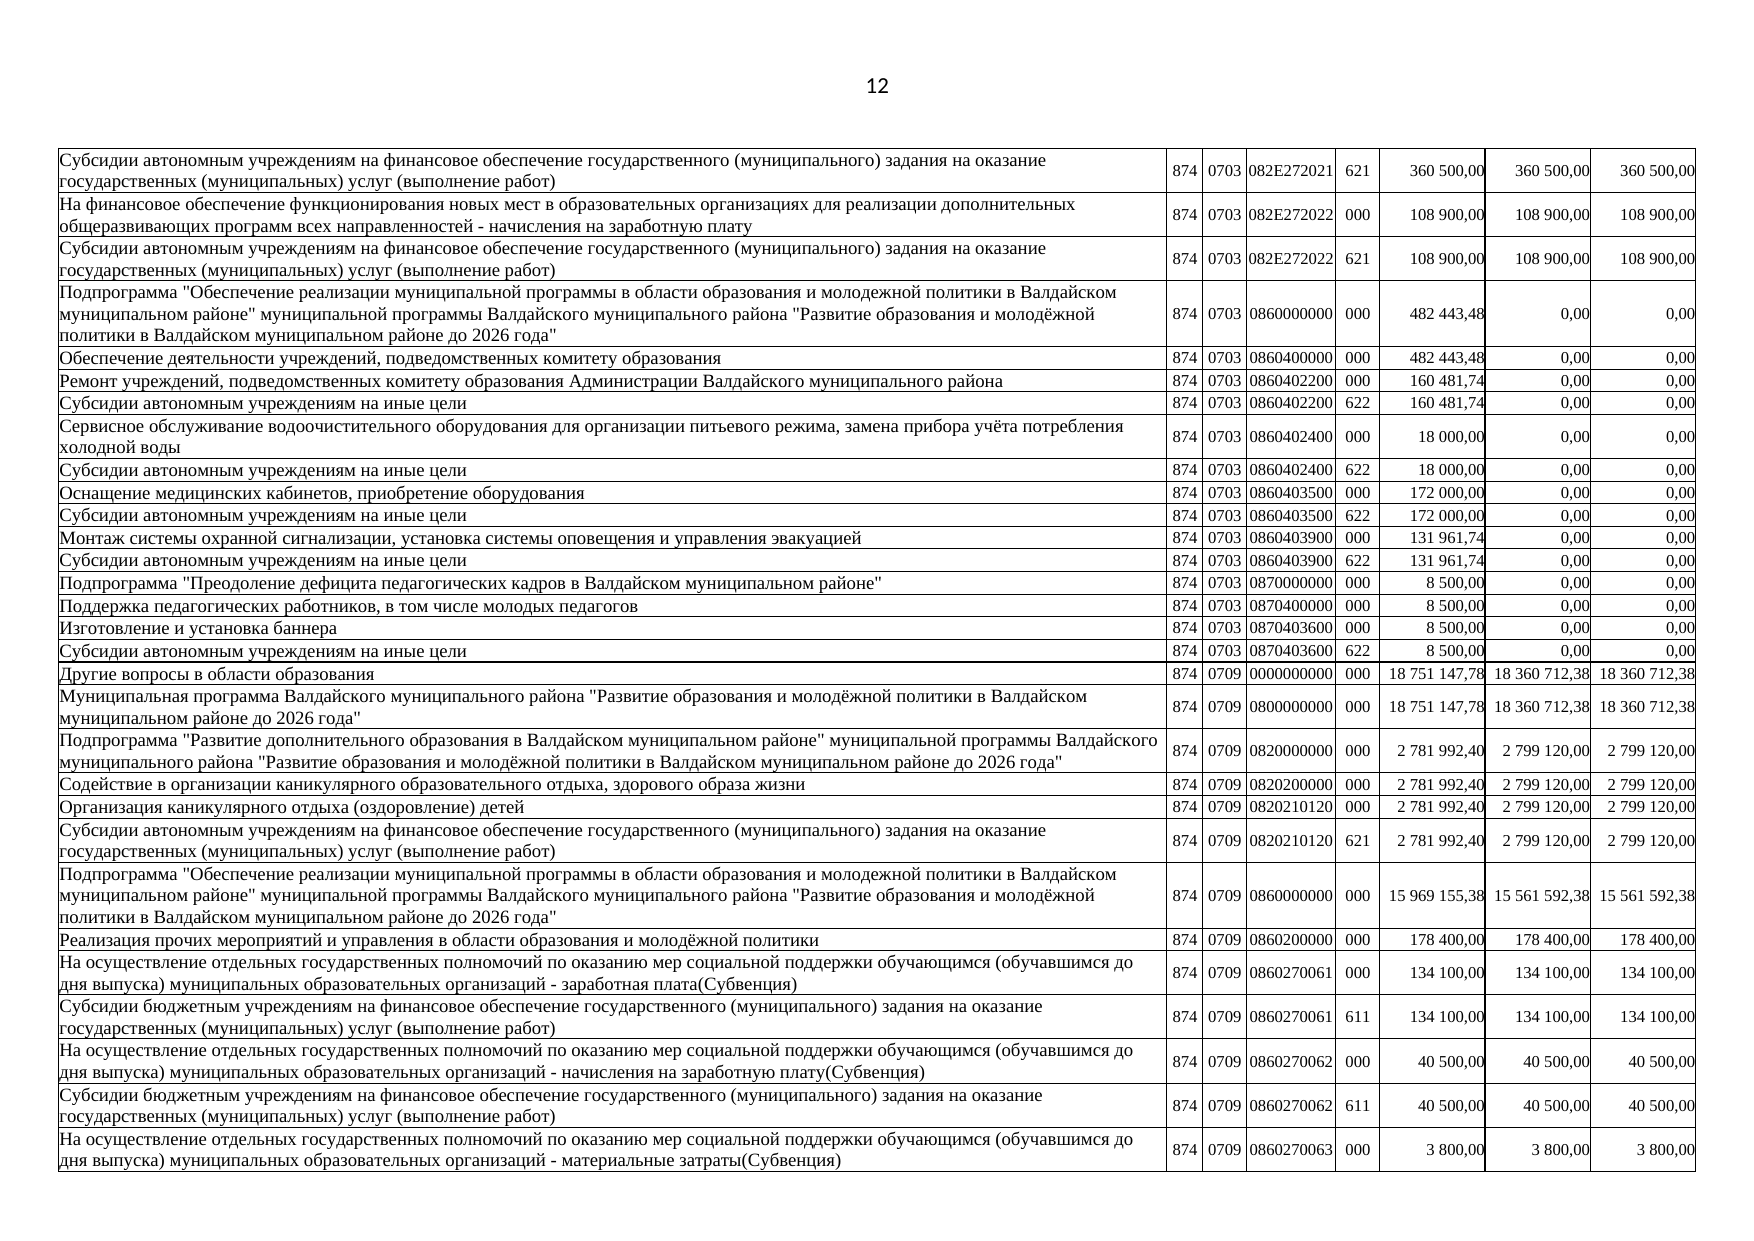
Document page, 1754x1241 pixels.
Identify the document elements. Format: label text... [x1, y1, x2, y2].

table_cell 874 [1167, 149, 1202, 192]
table_cell 874 [1167, 415, 1202, 458]
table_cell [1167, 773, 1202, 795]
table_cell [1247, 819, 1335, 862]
table_cell 0,00 [1591, 415, 1695, 458]
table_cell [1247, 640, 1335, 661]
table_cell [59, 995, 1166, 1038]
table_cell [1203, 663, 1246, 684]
table_cell 0860402400 [1247, 459, 1335, 481]
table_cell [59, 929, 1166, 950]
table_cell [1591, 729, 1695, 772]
table_cell Монтаж системы охранной сигнализации, установка системы оповещения и управления эвакуацией [59, 527, 1166, 548]
table_cell 0860403500 [1247, 482, 1335, 503]
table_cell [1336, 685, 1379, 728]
table_cell 0,00 [1486, 459, 1590, 481]
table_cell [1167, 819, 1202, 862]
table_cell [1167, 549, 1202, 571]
table_cell 0,00 [1591, 392, 1695, 414]
table_cell 874 [1167, 459, 1202, 481]
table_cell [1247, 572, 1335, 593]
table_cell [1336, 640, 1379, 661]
table_cell 0,00 [1486, 370, 1590, 391]
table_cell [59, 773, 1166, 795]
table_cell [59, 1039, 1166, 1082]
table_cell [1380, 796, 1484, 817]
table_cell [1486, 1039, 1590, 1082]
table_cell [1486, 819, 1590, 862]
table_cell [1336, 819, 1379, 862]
table_cell 0703 [1203, 281, 1246, 346]
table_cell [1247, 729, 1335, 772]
table_cell 108 900,00 [1380, 193, 1484, 236]
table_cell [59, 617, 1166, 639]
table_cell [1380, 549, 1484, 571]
table_cell 0860400000 [1247, 347, 1335, 368]
table_cell 0860403900 [1247, 527, 1335, 548]
table_cell 360 500,00 [1486, 149, 1590, 192]
table_cell 082E272022 [1247, 237, 1335, 280]
table_cell 622 [1336, 392, 1379, 414]
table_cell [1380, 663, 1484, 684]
table_cell 622 [1336, 504, 1379, 526]
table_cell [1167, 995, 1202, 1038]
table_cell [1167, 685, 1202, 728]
table_cell 000 [1336, 415, 1379, 458]
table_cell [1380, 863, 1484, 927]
table_cell 360 500,00 [1380, 149, 1484, 192]
table_cell 0,00 [1591, 370, 1695, 391]
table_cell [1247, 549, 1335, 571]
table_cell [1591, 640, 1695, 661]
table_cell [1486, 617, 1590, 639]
table_cell 874 [1167, 237, 1202, 280]
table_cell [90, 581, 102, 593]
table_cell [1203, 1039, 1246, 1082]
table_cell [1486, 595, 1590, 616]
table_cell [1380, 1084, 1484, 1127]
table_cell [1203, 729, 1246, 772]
table_cell 0703 [1203, 370, 1246, 391]
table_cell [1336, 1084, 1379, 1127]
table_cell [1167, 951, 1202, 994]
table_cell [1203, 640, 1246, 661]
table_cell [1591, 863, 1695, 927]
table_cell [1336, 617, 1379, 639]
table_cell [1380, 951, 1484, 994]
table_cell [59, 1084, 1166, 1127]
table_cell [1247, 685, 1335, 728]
table_cell 000 [1336, 193, 1379, 236]
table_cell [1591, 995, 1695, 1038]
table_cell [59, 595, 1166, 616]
table_cell 874 [1167, 370, 1202, 391]
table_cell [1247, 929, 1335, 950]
table_cell 0860402400 [1247, 415, 1335, 458]
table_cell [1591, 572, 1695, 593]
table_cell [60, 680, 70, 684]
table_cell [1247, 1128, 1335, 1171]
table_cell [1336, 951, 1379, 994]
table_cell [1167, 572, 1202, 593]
table_cell Оснащение медицинских кабинетов, приобретение оборудования [59, 482, 1166, 503]
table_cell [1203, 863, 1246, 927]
table_cell 621 [1336, 149, 1379, 192]
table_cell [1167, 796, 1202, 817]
table_cell 0860402200 [1247, 370, 1335, 391]
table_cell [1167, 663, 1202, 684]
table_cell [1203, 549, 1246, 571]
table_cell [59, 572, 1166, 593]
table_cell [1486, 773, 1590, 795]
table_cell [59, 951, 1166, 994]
table_cell 0,00 [1591, 459, 1695, 481]
table_cell 482 443,48 [1380, 281, 1484, 346]
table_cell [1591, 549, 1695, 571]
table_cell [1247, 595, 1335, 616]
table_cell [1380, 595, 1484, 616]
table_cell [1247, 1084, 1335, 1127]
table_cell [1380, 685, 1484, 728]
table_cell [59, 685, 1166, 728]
table_cell 000 [1336, 347, 1379, 368]
table_cell 108 900,00 [1591, 237, 1695, 280]
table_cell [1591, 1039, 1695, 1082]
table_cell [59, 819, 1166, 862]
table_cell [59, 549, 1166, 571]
table_cell Субсидии автономным учреждениям на иные цели [59, 392, 1166, 414]
table_cell 874 [1167, 392, 1202, 414]
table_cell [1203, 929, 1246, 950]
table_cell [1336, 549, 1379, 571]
table_cell 0,00 [1591, 281, 1695, 346]
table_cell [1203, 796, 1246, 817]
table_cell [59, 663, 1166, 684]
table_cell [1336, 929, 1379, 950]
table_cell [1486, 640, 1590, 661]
table_cell 0703 [1203, 347, 1246, 368]
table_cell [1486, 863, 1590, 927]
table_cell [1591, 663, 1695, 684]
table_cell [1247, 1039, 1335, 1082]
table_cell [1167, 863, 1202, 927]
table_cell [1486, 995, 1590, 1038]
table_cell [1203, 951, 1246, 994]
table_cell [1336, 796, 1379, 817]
table_cell 0,00 [1591, 504, 1695, 526]
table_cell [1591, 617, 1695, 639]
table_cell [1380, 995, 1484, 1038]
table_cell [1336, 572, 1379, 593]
table_cell 0860403500 [1247, 504, 1335, 526]
table_cell 0703 [1203, 482, 1246, 503]
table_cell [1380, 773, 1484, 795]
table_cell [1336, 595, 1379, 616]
table_cell 0,00 [1591, 347, 1695, 368]
table_cell 0,00 [1486, 281, 1590, 346]
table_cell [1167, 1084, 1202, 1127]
table_cell 622 [1336, 459, 1379, 481]
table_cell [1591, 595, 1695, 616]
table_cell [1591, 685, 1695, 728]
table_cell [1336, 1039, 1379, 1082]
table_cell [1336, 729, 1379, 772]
table_cell 360 500,00 [1591, 149, 1695, 192]
table_cell 874 [1167, 504, 1202, 526]
table_cell 108 900,00 [1591, 193, 1695, 236]
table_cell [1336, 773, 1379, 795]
table_cell Подпрограмма "Обеспечение реализации муниципальной программы в области образования и молодежной политики в Валдайском муниципальном районе" муниципальной программы Валдайского муниципального района "Развитие образования и молодёжной политики в Валдайском муниципальном районе до 2026 года" [59, 281, 1166, 346]
table_cell 000 [1336, 370, 1379, 391]
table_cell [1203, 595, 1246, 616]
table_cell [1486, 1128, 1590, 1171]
table_cell 0703 [1203, 415, 1246, 458]
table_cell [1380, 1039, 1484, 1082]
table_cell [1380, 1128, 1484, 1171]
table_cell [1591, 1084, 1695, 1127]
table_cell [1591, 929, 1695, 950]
table_cell 621 [1336, 237, 1379, 280]
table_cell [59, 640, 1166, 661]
table_cell 000 [1336, 281, 1379, 346]
table_cell 108 900,00 [1486, 193, 1590, 236]
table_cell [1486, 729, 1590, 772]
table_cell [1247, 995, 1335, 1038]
table_cell На финансовое обеспечение функционирования новых мест в образовательных организациях для реализации дополнительных общеразвивающих программ всех направленностей - начисления на заработную плату [59, 193, 1166, 236]
table_cell Обеспечение деятельности учреждений, подведомственных комитету образования [59, 347, 1166, 368]
table_cell 0703 [1203, 193, 1246, 236]
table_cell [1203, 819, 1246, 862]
table_cell Субсидии автономным учреждениям на иные цели [59, 504, 1166, 526]
table_cell 0,00 [1486, 347, 1590, 368]
table_cell 108 900,00 [1486, 237, 1590, 280]
table_cell 874 [1167, 527, 1202, 548]
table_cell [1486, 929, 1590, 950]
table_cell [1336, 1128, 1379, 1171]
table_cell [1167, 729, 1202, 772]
table_cell 0703 [1203, 504, 1246, 526]
table_cell 0,00 [1486, 504, 1590, 526]
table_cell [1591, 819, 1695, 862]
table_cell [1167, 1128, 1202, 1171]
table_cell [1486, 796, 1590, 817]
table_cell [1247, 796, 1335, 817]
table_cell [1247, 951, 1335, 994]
table_cell Сервисное обслуживание водоочистительного оборудования для организации питьевого режима, замена прибора учёта потребления холодной воды [59, 415, 1166, 458]
table_cell 082E272022 [1247, 193, 1335, 236]
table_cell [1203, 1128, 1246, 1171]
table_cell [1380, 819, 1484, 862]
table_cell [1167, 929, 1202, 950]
table_cell 172 000,00 [1380, 504, 1484, 526]
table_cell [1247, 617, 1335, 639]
table_cell 172 000,00 [1380, 482, 1484, 503]
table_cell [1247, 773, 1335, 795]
table_cell 874 [1167, 347, 1202, 368]
table_cell 874 [1167, 193, 1202, 236]
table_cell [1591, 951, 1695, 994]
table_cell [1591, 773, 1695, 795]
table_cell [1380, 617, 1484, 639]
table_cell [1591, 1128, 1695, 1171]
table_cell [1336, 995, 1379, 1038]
table_cell 0703 [1203, 459, 1246, 481]
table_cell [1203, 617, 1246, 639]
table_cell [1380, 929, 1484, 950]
table_cell 18 000,00 [1380, 415, 1484, 458]
table_cell 482 443,48 [1380, 347, 1484, 368]
table_cell 0,00 [1486, 392, 1590, 414]
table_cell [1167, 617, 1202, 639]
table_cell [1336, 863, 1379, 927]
table_cell 0860402200 [1247, 392, 1335, 414]
table_cell 874 [1167, 281, 1202, 346]
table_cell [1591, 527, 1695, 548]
table_cell 000 [1336, 527, 1379, 548]
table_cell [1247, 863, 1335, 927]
table_cell 0860000000 [1247, 281, 1335, 346]
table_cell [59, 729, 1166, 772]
table_cell 874 [1167, 482, 1202, 503]
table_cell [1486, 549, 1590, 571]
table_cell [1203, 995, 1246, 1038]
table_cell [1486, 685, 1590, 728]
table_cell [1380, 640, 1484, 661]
table_cell Ремонт учреждений, подведомственных комитету образования Администрации Валдайского муниципального района [59, 370, 1166, 391]
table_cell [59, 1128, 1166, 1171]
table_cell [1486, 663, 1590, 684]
table_cell 0,00 [1486, 482, 1590, 503]
table_cell Субсидии автономным учреждениям на иные цели [59, 459, 1166, 481]
table_cell 18 000,00 [1380, 459, 1484, 481]
table_cell 0,00 [1591, 482, 1695, 503]
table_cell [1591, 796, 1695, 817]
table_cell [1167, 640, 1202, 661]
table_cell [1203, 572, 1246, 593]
table_cell 108 900,00 [1380, 237, 1484, 280]
table_cell 0703 [1203, 149, 1246, 192]
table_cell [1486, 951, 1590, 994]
table_cell 160 481,74 [1380, 370, 1484, 391]
table_cell 000 [1336, 482, 1379, 503]
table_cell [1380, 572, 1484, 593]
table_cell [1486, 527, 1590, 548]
table_cell 082E272021 [1247, 149, 1335, 192]
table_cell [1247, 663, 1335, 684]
table_cell 0703 [1203, 237, 1246, 280]
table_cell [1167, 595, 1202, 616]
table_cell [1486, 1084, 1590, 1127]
table_cell 0703 [1203, 527, 1246, 548]
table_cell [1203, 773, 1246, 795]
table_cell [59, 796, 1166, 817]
table_cell 160 481,74 [1380, 392, 1484, 414]
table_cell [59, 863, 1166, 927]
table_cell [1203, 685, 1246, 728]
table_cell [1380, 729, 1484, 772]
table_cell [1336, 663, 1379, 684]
table_cell 0,00 [1486, 415, 1590, 458]
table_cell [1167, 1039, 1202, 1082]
table_cell 131 961,74 [1380, 527, 1484, 548]
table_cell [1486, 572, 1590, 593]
table_cell 0703 [1203, 392, 1246, 414]
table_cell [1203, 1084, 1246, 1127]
